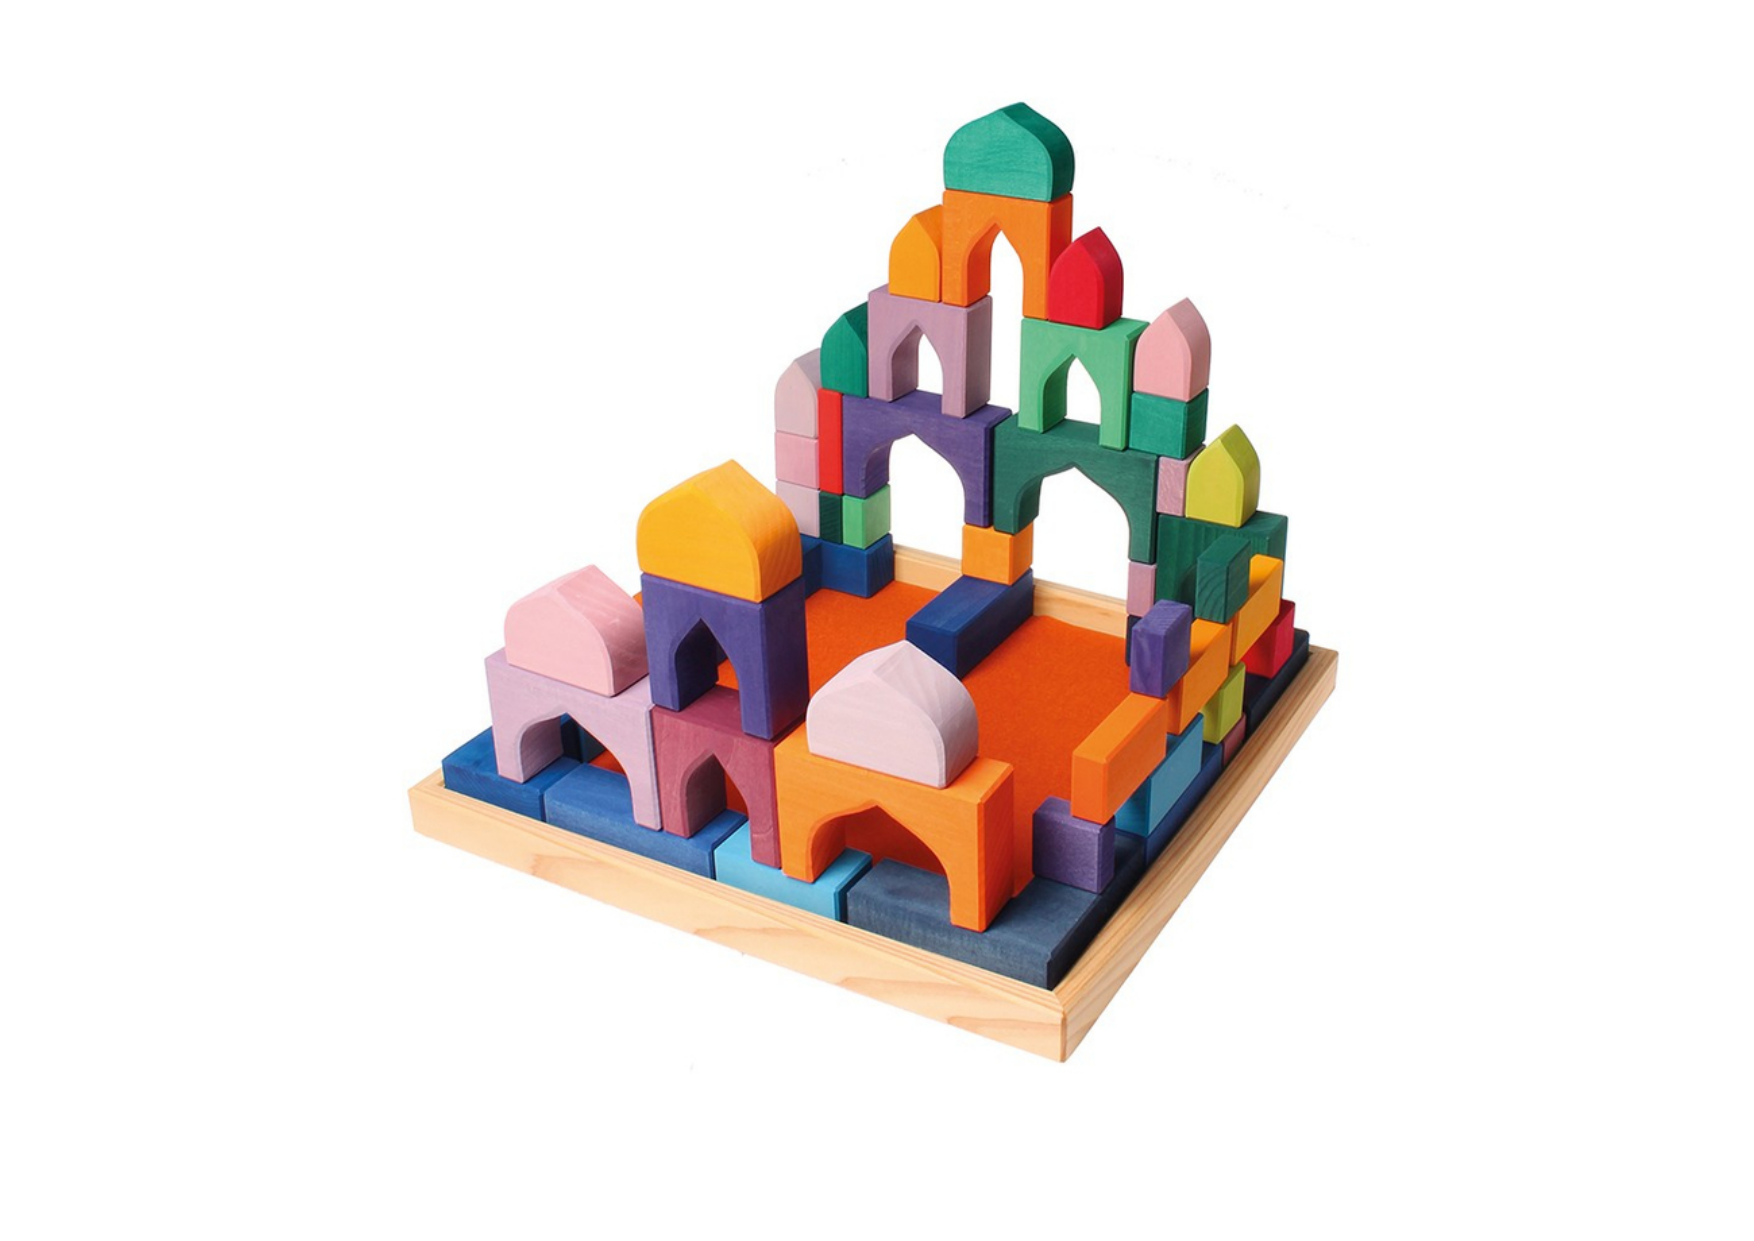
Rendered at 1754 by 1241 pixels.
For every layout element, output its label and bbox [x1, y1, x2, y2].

picture [383, 59, 1371, 1098]
